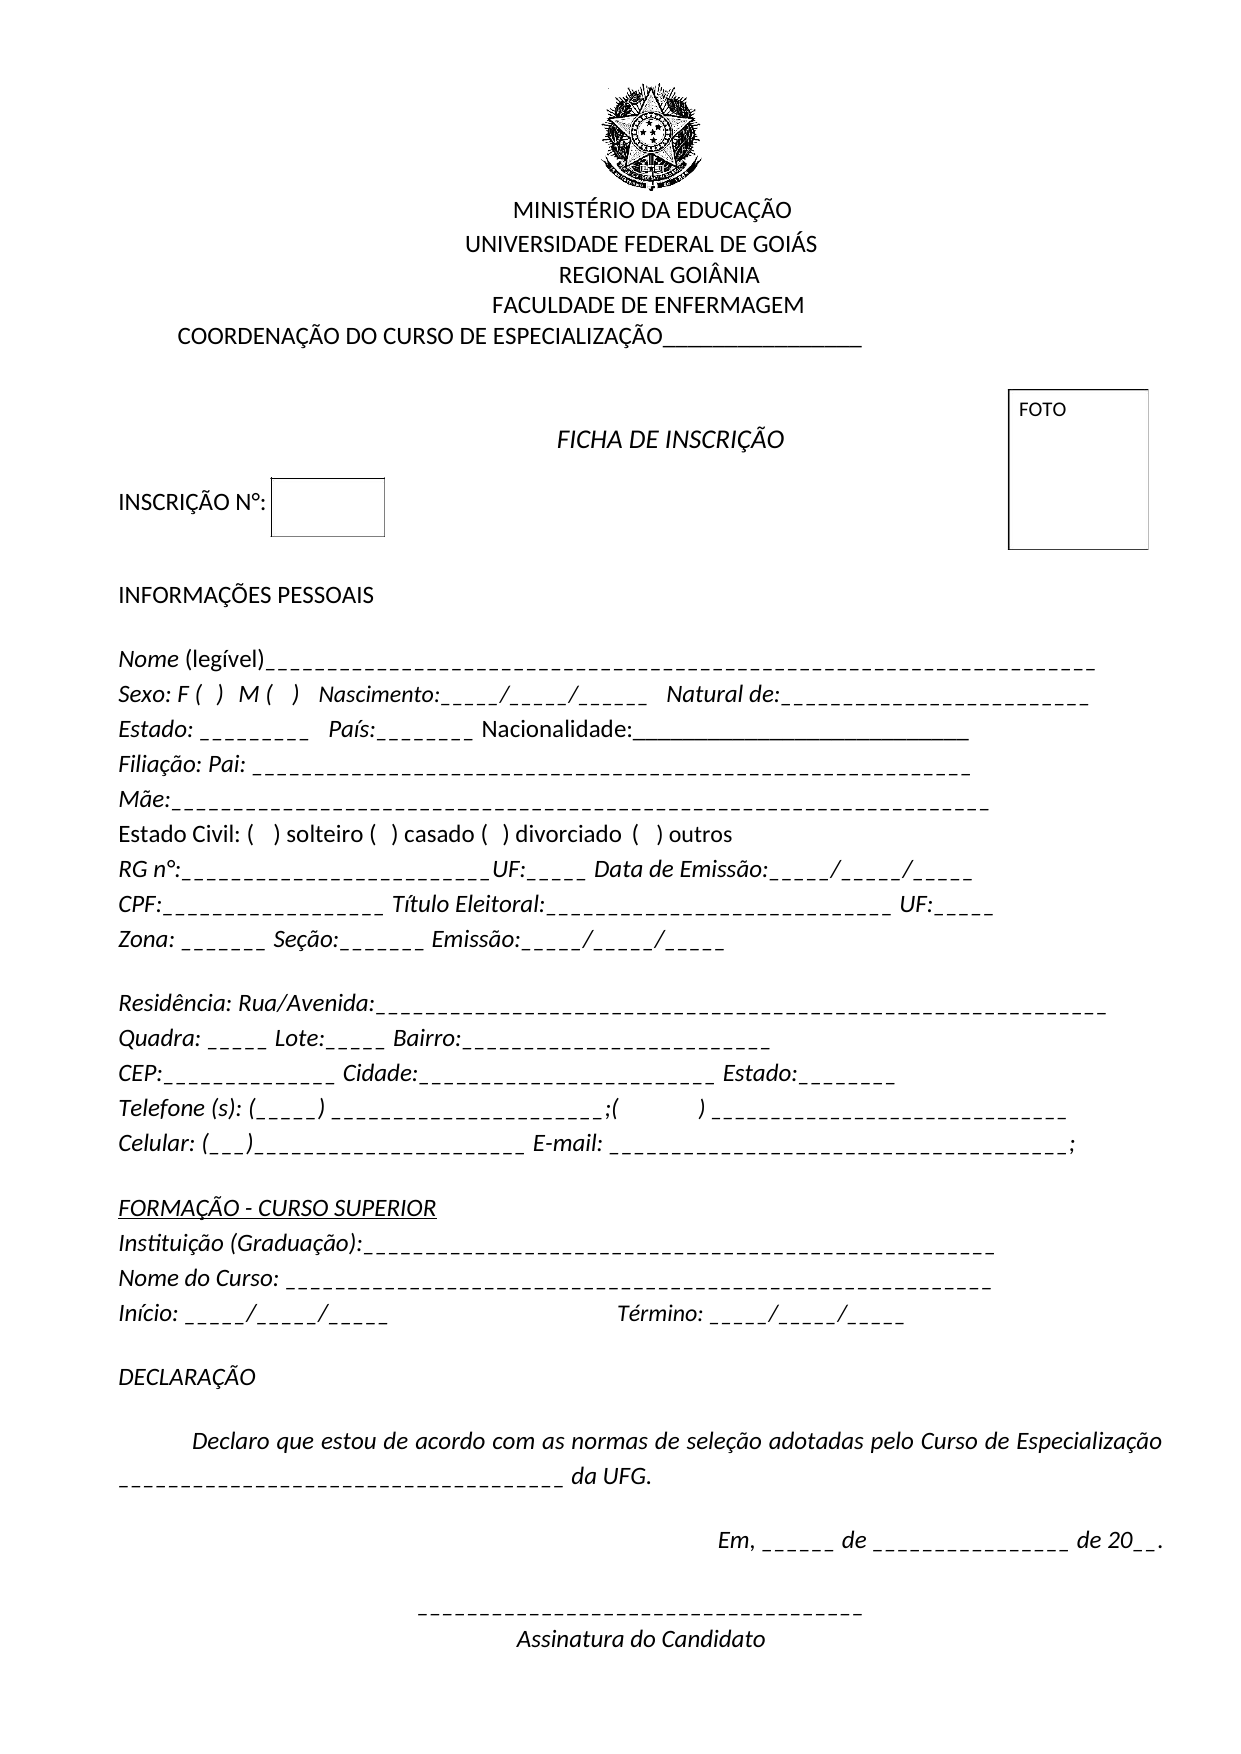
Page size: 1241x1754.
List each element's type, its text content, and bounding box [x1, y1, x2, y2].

text ____________________________________ [118, 1588, 1167, 1619]
text INFORMAÇÕES PESSOAIS [118, 579, 1167, 610]
text Filiação: Pai: __________________________________________________________ [118, 748, 1167, 779]
text Sexo: F ( ) M ( ) Nascimento:_____/_____/______ Natural de:_________________________ Estado: _________ País:________ Nacionalidade:___________________________ [118, 678, 1167, 744]
text REGIONAL GOIÂNIA [558, 259, 1167, 289]
text Zona: _______ Seção:_______ Emissão:_____/_____/_____ [118, 923, 1167, 954]
text FOTO [1019, 397, 1167, 422]
text DECLARAÇÃO [118, 1361, 1167, 1391]
text Declaro que estou de acordo com as normas de seleção adotadas pelo Curso de Especialização ____________________________________ da UFG. [118, 1425, 1167, 1491]
text FORMAÇÃO - CURSO SUPERIOR [118, 1192, 1167, 1222]
picture [270, 516, 385, 537]
text Início: _____/_____/_____ Término: _____/_____/_____ [118, 1297, 1167, 1327]
text Mãe:__________________________________________________________________ [118, 783, 1167, 814]
text Quadra: _____ Lote:_____ Bairro:_________________________ [118, 1023, 1167, 1053]
text Celular: (___)______________________ E-mail: _____________________________________; [118, 1128, 1167, 1158]
picture [1007, 455, 1149, 486]
text RG n°:_________________________UF:_____ Data de Emissão:_____/_____/_____ [118, 853, 1167, 884]
text MINISTÉRIO DA EDUCAÇÃO [513, 194, 1167, 225]
text FACULDADE DE ENFERMAGEM [492, 289, 1167, 320]
text Nome do Curso: _________________________________________________________ [118, 1262, 1167, 1292]
text Assinatura do Candidato [118, 1623, 1167, 1654]
text UNIVERSIDADE FEDERAL DE GOIÁS [465, 228, 1167, 259]
text Instituição (Graduação):___________________________________________________ [118, 1227, 1167, 1257]
text INSCRIÇÃO N°: [118, 486, 1167, 516]
text COORDENAÇÃO DO CURSO DE ESPECIALIZAÇÃO________________ [177, 320, 1167, 351]
picture [601, 83, 702, 191]
text FICHA DE INSCRIÇÃO [177, 422, 1167, 455]
text Residência: Rua/Avenida:___________________________________________________________ [118, 988, 1167, 1018]
text CPF:__________________ Título Eleitoral:____________________________ UF:_____ [118, 888, 1167, 919]
picture [270, 477, 385, 486]
text Telefone (s): (_____) ______________________;( ) ______________________________ [118, 1093, 1167, 1123]
text Estado Civil: ( ) solteiro ( ) casado ( ) divorciado ( ) outros [118, 818, 1167, 849]
text Em, ______ de ________________ de 20__. [118, 1524, 1167, 1555]
picture [1007, 516, 1149, 550]
text CEP:______________ Cidade:________________________ Estado:________ [118, 1058, 1167, 1088]
text Nome (legível)___________________________________________________________________ [118, 643, 1167, 674]
picture [1007, 389, 1149, 422]
